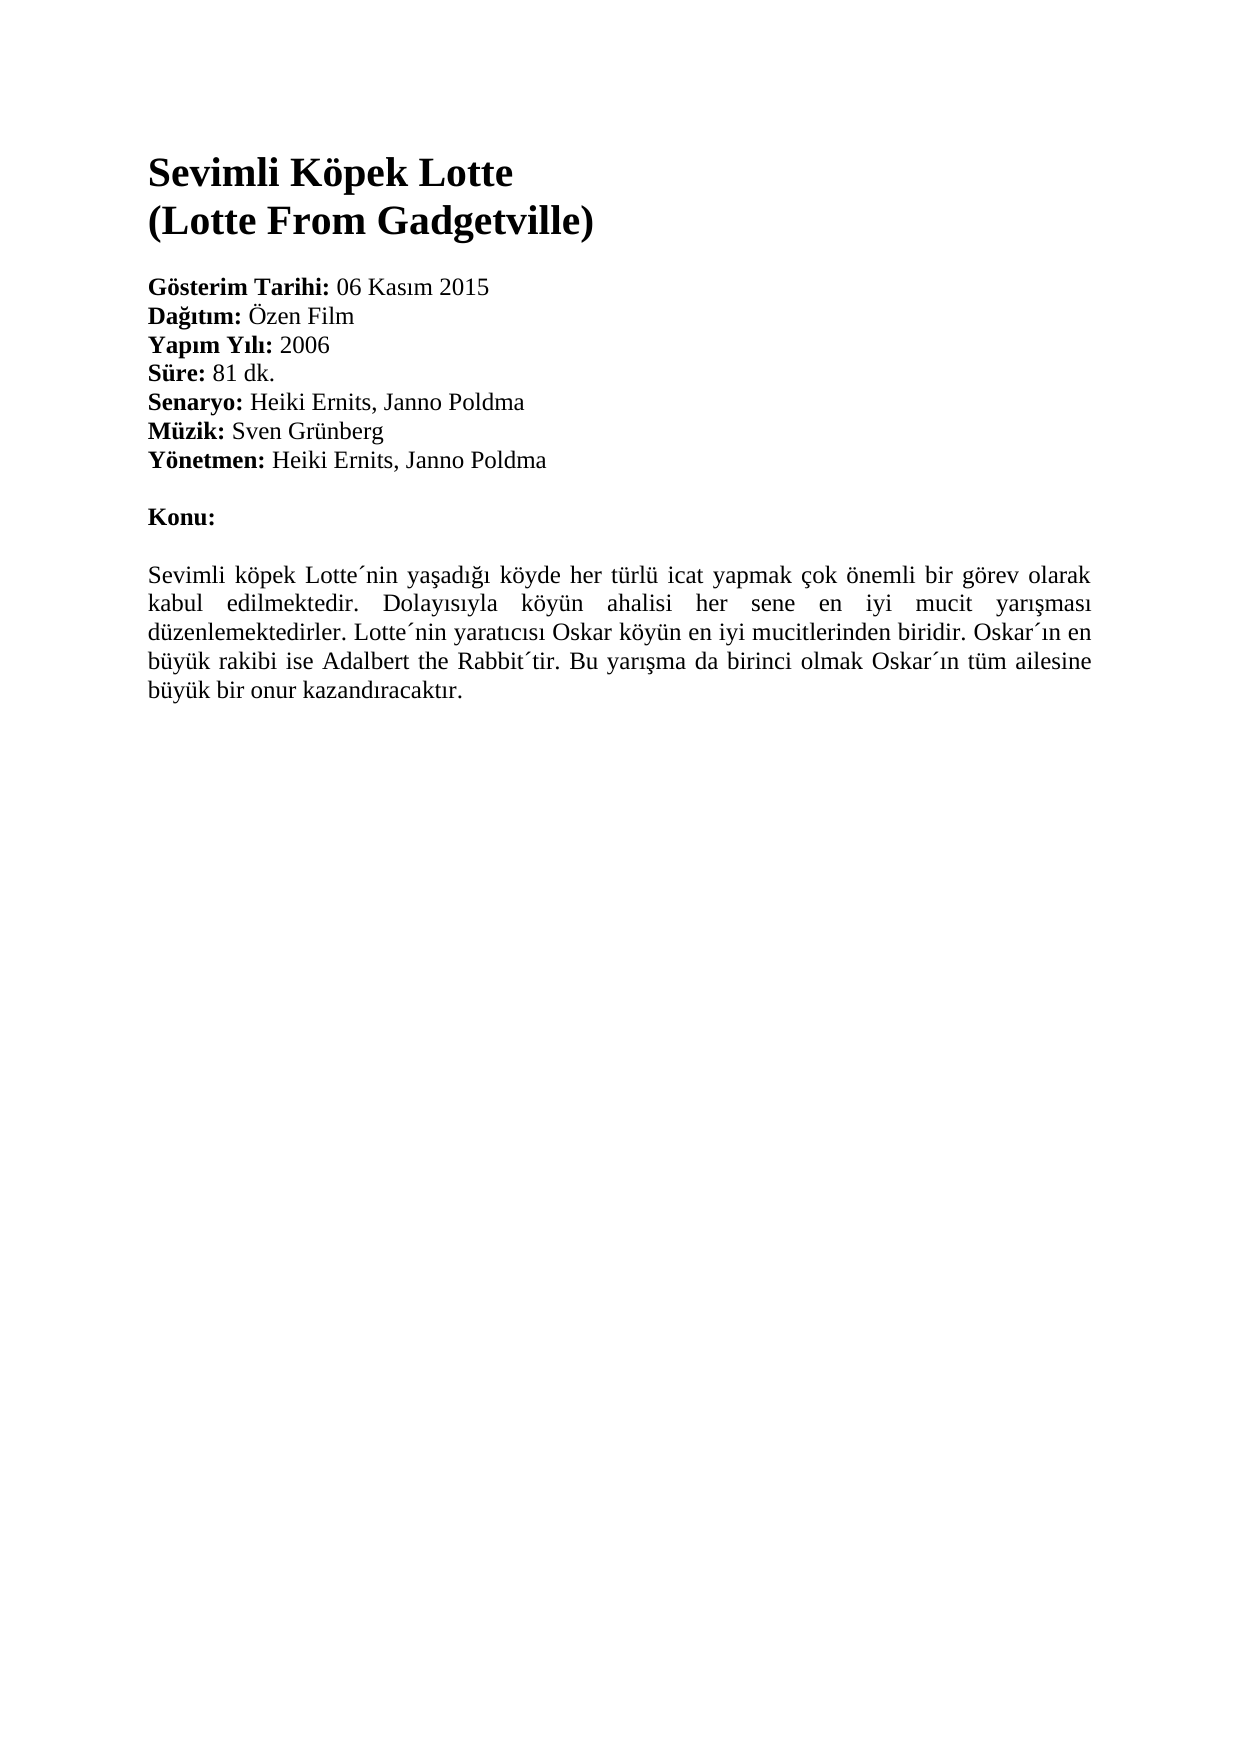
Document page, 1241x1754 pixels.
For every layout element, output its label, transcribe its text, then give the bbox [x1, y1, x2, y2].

text Dağıtım: Özen Film [148, 301, 1093, 330]
text (Lotte From Gadgetville) [148, 196, 1093, 243]
text Müzik: Sven Grünberg [148, 416, 1093, 445]
text Sevimli Köpek Lotte [148, 148, 1093, 196]
text Süre: 81 dk. [148, 358, 1093, 387]
text Konu: [148, 502, 1093, 531]
text Yapım Yılı: 2006 [148, 330, 1093, 358]
text Gösterim Tarihi: 06 Kasım 2015 [148, 272, 1093, 301]
text Senaryo: Heiki Ernits, Janno Poldma [148, 387, 1093, 416]
text Sevimli köpek Lotte´nin yaşadığı köyde her türlü icat yapmak çok önemli bir görev olarak kabul edilmektedir. Dolayısıyla köyün ahalisi her sene en iyi mucit yarışması düzenlemektedirler. Lotte´nin yaratıcısı Oskar köyün en iyi mucitlerinden biridir. Oskar´ın en büyük rakibi ise Adalbert the Rabbit´tir. Bu yarışma da birinci olmak Oskar´ın tüm ailesine büyük bir onur kazandıracaktır. [148, 560, 1093, 703]
text Yönetmen: Heiki Ernits, Janno Poldma [148, 445, 1093, 473]
